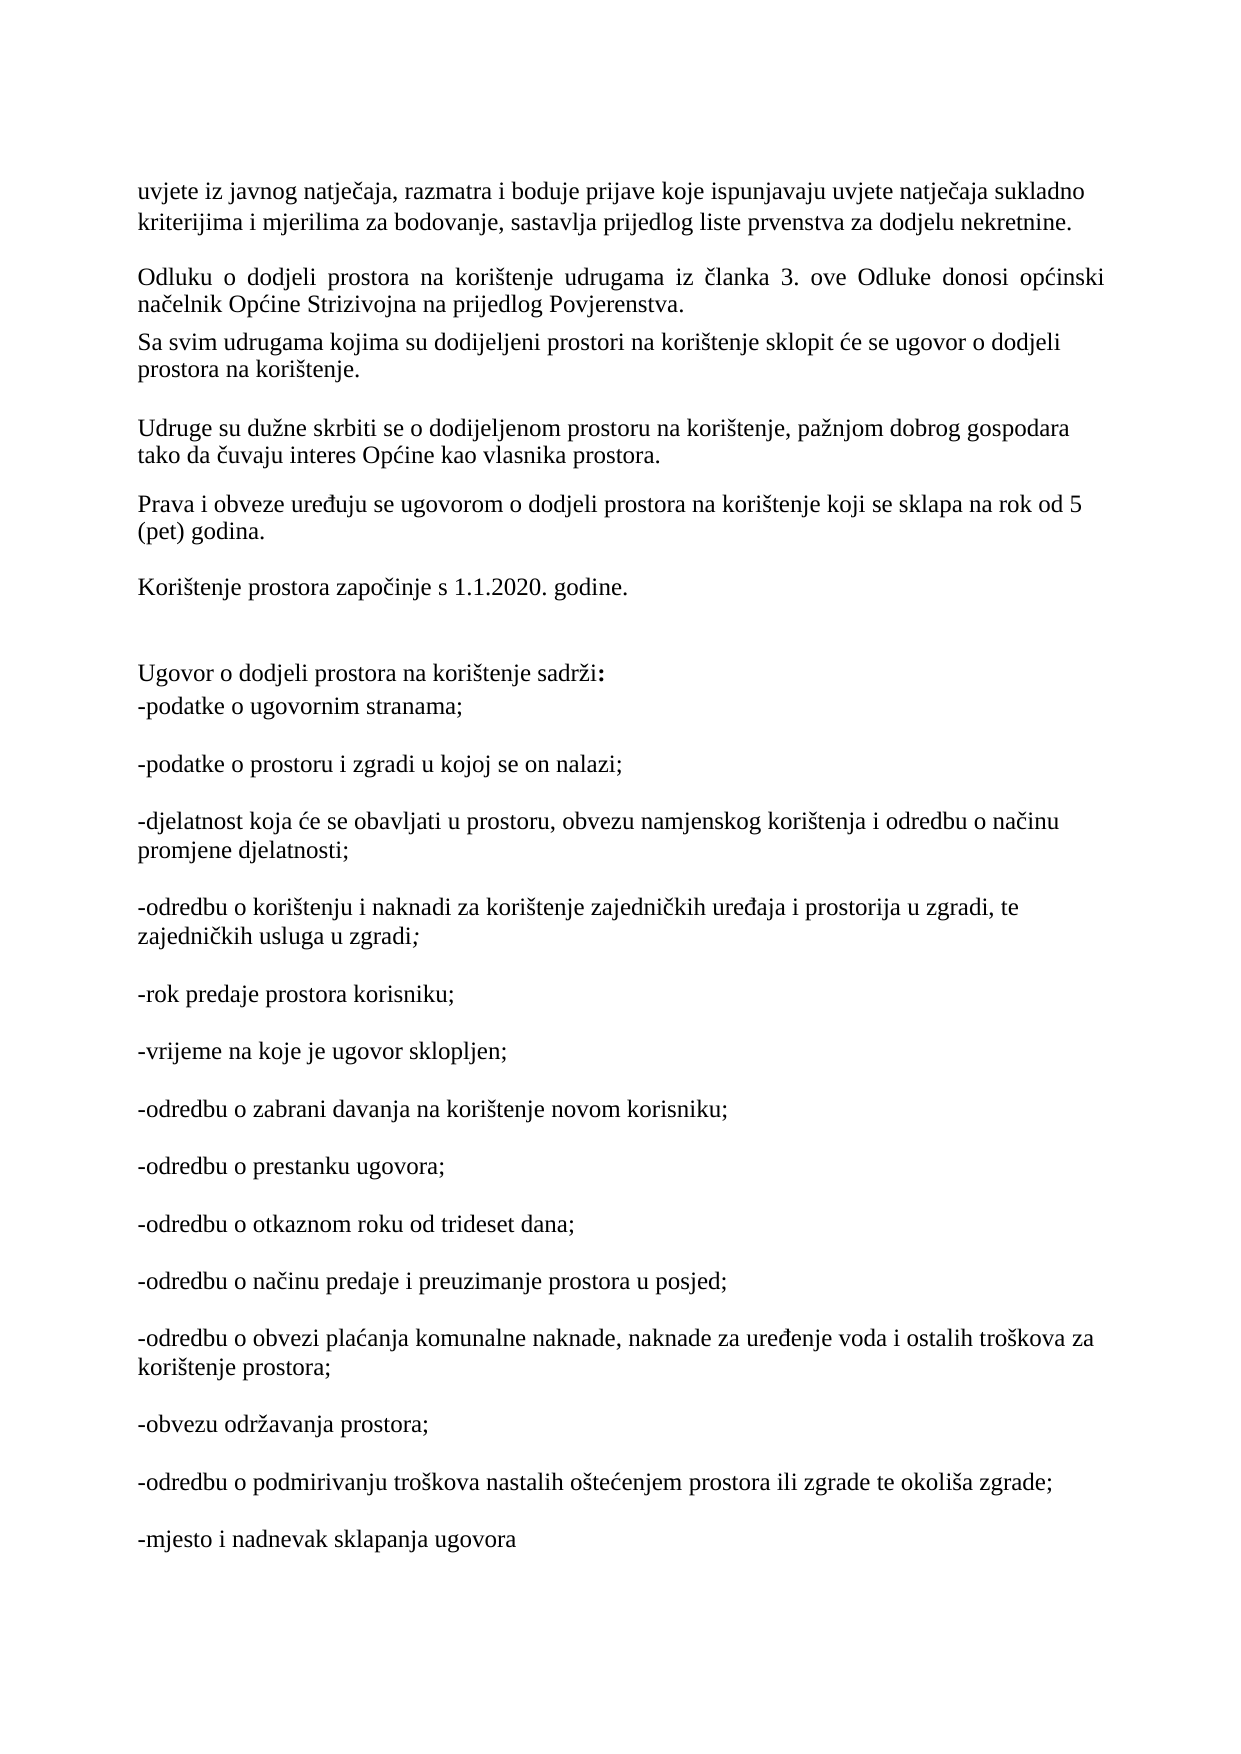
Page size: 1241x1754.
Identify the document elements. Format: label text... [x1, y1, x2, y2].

text Odluku o dodjeli prostora na korištenje udrugama iz članka 3. ove Odluke donosi općinski načelnik Općine Strizivojna na prijedlog Povjerenstva. [137, 263, 1105, 318]
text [137, 175, 1103, 237]
text -odredbu o podmirivanju troškova nastalih oštećenjem prostora ili zgrade te okoliša zgrade; [137, 1467, 1105, 1496]
text -odredbu o zabrani davanja na korištenje novom korisniku; [137, 1094, 1105, 1122]
text -podatke o ugovornim stranama; [137, 691, 1105, 720]
text Prava i obveze uređuju se ugovorom o dodjeli prostora na korištenje koji se sklapa na rok od 5 (pet) godina. [137, 490, 1103, 545]
text Sa svim udrugama kojima su dodijeljeni prostori na korištenje sklopit će se ugovor o dodjeli prostora na korištenje. [137, 328, 1072, 383]
text -odredbu o načinu predaje i preuzimanje prostora u posjed; [137, 1266, 1105, 1295]
text -mjesto i nadnevak sklapanja ugovora [137, 1524, 1105, 1553]
text -rok predaje prostora korisniku; [137, 979, 1105, 1007]
text -odredbu o otkaznom roku od trideset dana; [137, 1209, 1105, 1237]
text -odredbu o obvezi plaćanja komunalne naknade, naknade za uređenje voda i ostalih troškova za korištenje prostora; [137, 1323, 1105, 1381]
text Ugovor o dodjeli prostora na korištenje sadrži: [137, 658, 1105, 687]
text -odredbu o prestanku ugovora; [137, 1151, 1105, 1180]
text -vrijeme na koje je ugovor sklopljen; [137, 1036, 1105, 1065]
text Udruge su dužne skrbiti se o dodijeljenom prostoru na korištenje, pažnjom dobrog gospodara tako da čuvaju interes Općine kao vlasnika prostora. [137, 414, 1103, 469]
text Korištenje prostora započinje s 1.1.2020. godine. [137, 574, 1103, 601]
text -podatke o prostoru i zgradi u kojoj se on nalazi; [137, 749, 1105, 777]
text -djelatnost koja će se obavljati u prostoru, obvezu namjenskog korištenja i odredbu o načinu promjene djelatnosti; [137, 806, 1105, 864]
text -obvezu održavanja prostora; [137, 1409, 1105, 1438]
text -odredbu o korištenju i naknadi za korištenje zajedničkih uređaja i prostorija u zgradi, te zajedničkih usluga u zgradi; [137, 892, 1105, 950]
